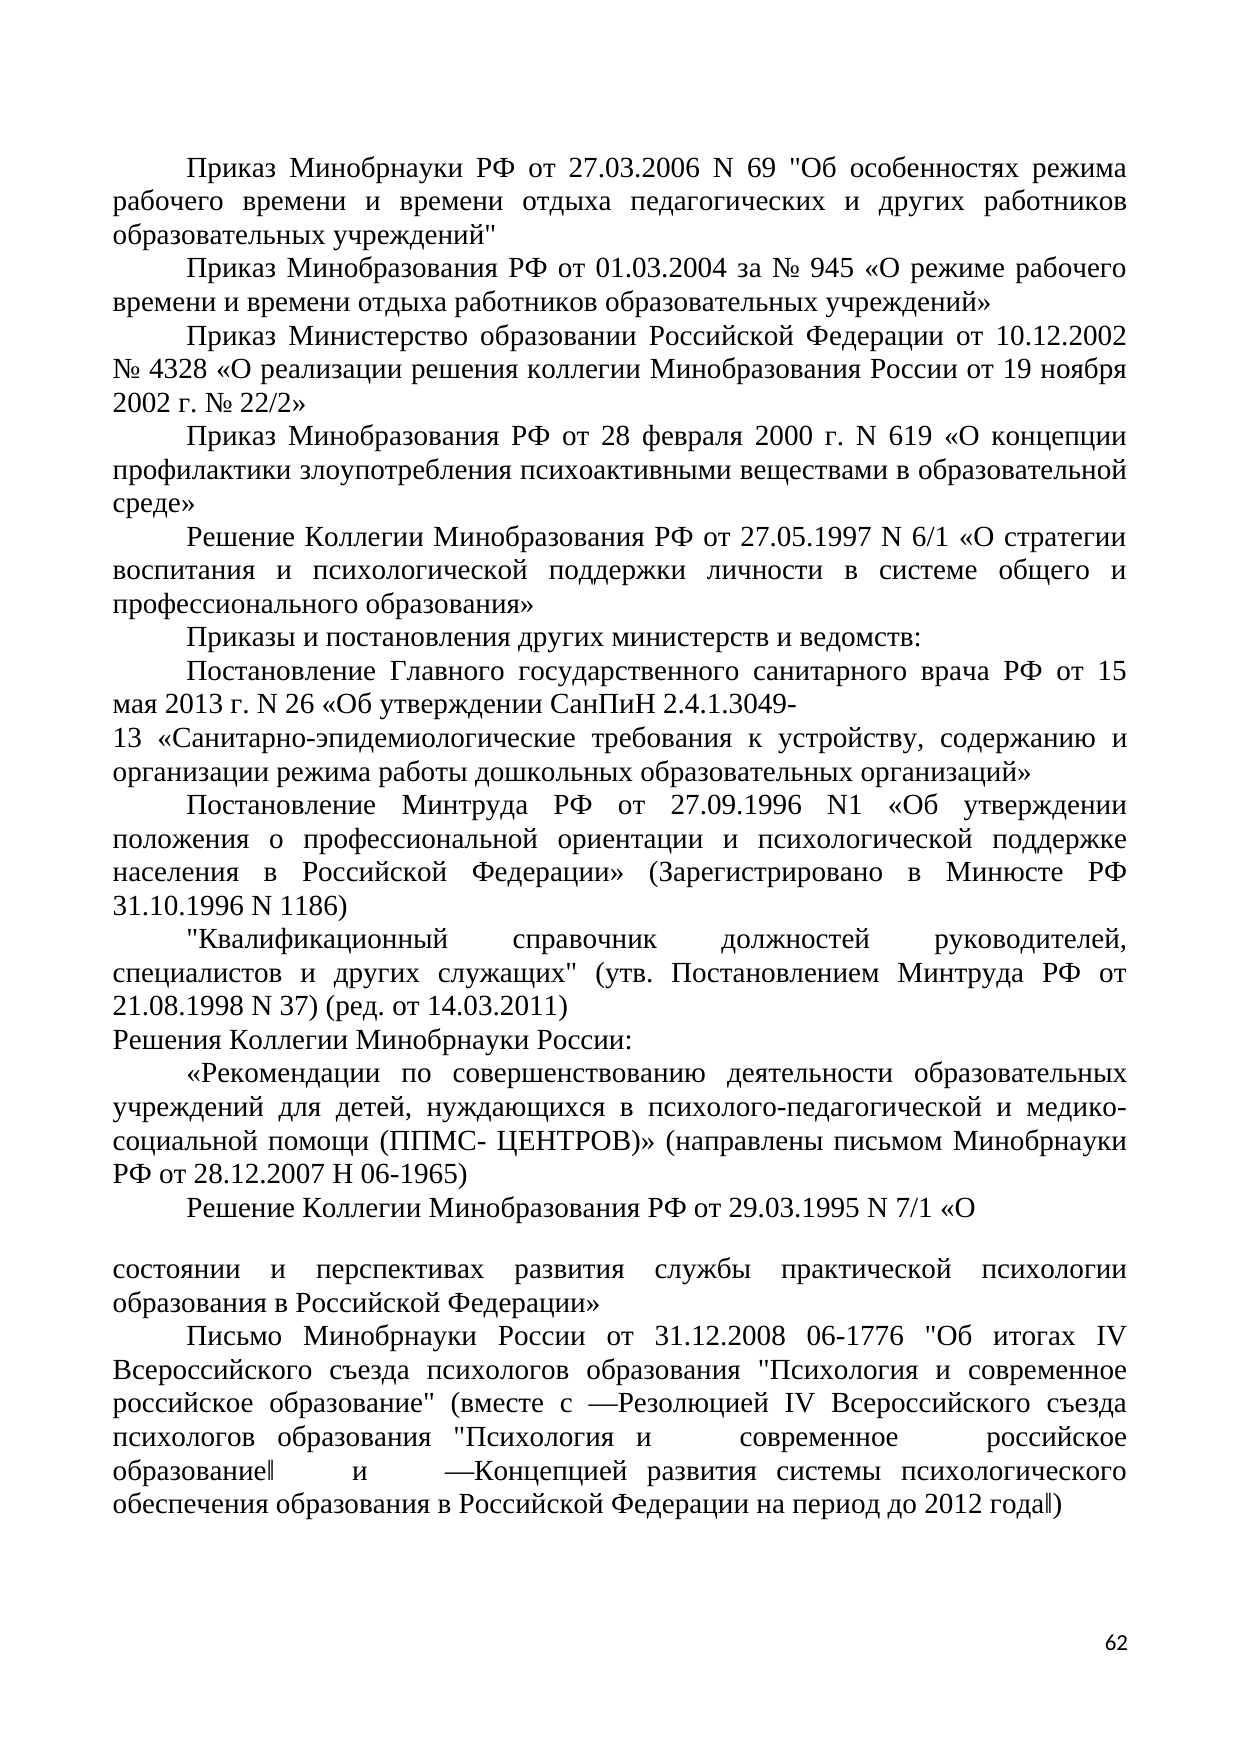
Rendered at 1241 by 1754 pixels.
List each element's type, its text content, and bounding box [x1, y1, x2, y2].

text  Приказ Минобразования РФ от 28 февраля 2000 г. N 619 «О концепции профилактики злоупотребления психоактивными веществами в образовательной среде» [112, 418, 1128, 519]
text  «Рекомендации по совершенствованию деятельности образовательных учреждений для детей, нуждающихся в психолого-педагогической и медико-социальной помощи (ППМС- ЦЕНТРОВ)» (направлены письмом Минобрнауки РФ от 28.12.2007 Н 06-1965) [112, 1056, 1128, 1190]
text  Приказ Минобразования РФ от 01.03.2004 за № 945 «О режиме рабочего времени и времени отдыха работников образовательных учреждений» [112, 251, 1128, 318]
text состоянии и перспективах развития службы практической психологии образования в Российской Федерации» [112, 1251, 1128, 1318]
text  "Квалификационный справочник должностей руководителей, специалистов и других служащих" (утв. Постановлением Минтруда РФ от 21.08.1998 N 37) (ред. от 14.03.2011) [112, 921, 1128, 1022]
text  Письмо Минобрнауки России от 31.12.2008 06-1776 "Об итогах IV Всероссийского съезда психологов образования "Психология и современное российское образование" (вместе с ―Резолюцией IV Всероссийского съезда психологов образования "Психология и современное российское образование‖ и ―Концепцией развития системы психологического обеспечения образования в Российской Федерации на период до 2012 года‖) [112, 1318, 1128, 1520]
text  Приказ Минобрнауки РФ от 27.03.2006 N 69 "Об особенностях режима рабочего времени и времени отдыха педагогических и других работников образовательных учреждений" [112, 150, 1128, 251]
text  Решение Коллегии Минобразования РФ от 29.03.1995 N 7/1 «О [112, 1190, 1128, 1223]
text  Решение Коллегии Минобразования РФ от 27.05.1997 N 6/1 «О стратегии воспитания и психологической поддержки личности в системе общего и профессионального образования» [112, 519, 1128, 619]
text  Постановление Минтруда РФ от 27.09.1996 N1 «Об утверждении положения о профессиональной ориентации и психологической поддержке населения в Российской Федерации» (Зарегистрировано в Минюсте РФ 31.10.1996 N 1186) [112, 787, 1128, 921]
text  Постановление Главного государственного санитарного врача РФ от 15 мая 2013 г. N 26 «Об утверждении СанПиН 2.4.1.3049- [112, 653, 1128, 720]
text Решения Коллегии Минобрнауки России: [112, 1022, 1128, 1056]
text  Приказ Министерство образовании Российской Федерации от 10.12.2002 № 4328 «О реализации решения коллегии Минобразования России от 19 ноября 2002 г. № 22/2» [112, 318, 1128, 418]
text  Приказы и постановления других министерств и ведомств: [112, 619, 1128, 653]
text 13 «Санитарно-эпидемиологические требования к устройству, содержанию и организации режима работы дошкольных образовательных организаций» [112, 720, 1128, 787]
